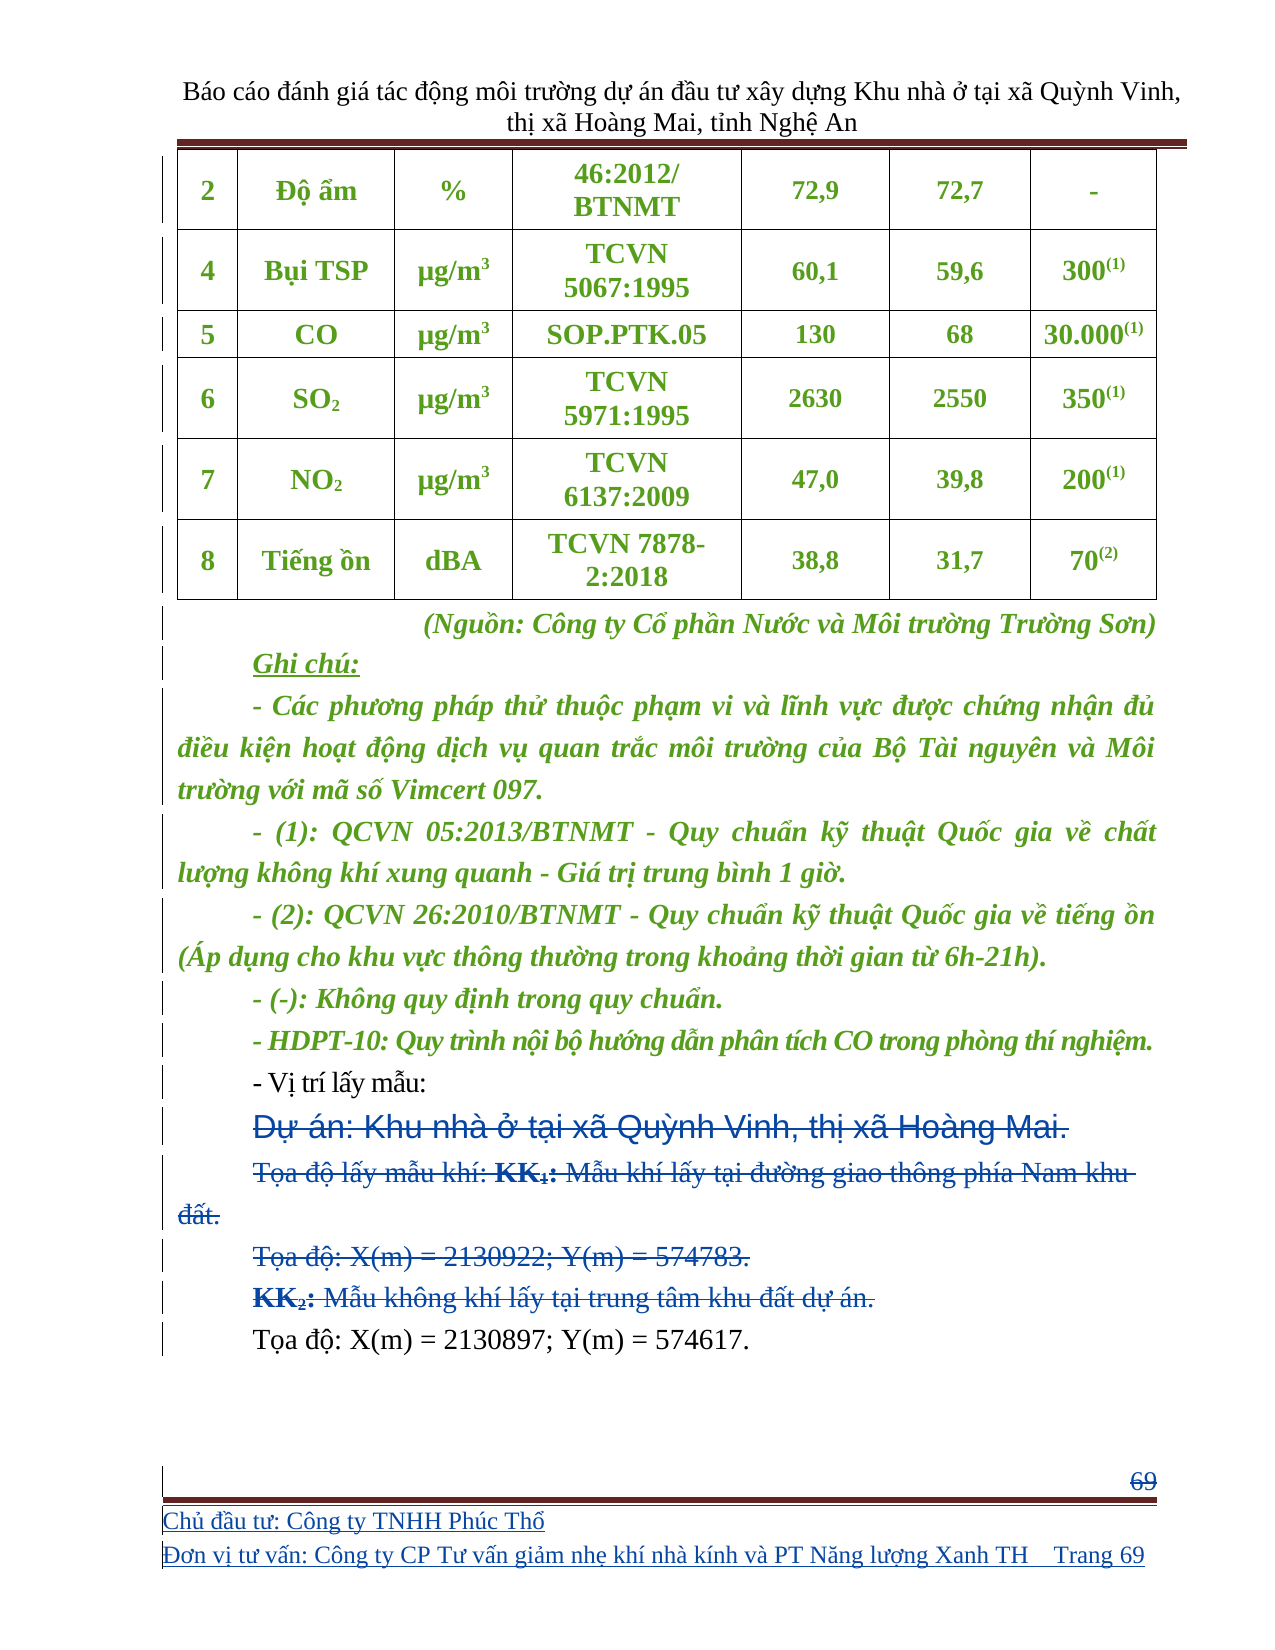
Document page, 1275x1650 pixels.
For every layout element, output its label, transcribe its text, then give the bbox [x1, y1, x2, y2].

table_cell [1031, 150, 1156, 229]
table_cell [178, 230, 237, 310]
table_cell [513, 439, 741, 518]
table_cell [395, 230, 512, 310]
text - Các phương pháp thử thuộc phạm vi và lĩnh vực được chứng nhận đủ điều kiện hoạt động dịch vụ quan trắc môi trường của Bộ Tài nguyên và Môi trường với mã số Vimcert 097. [177, 688, 1157, 805]
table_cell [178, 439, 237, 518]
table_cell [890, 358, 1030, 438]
text - HDPT-10: Quy trình nội bộ hướng dẫn phân tích CO trong phòng thí nghiệm. [177, 1023, 1157, 1057]
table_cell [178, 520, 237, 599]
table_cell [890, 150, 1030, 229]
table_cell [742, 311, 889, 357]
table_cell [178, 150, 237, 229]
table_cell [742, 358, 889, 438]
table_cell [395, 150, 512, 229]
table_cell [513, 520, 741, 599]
text - (2): QCVN 26:2010/BTNMT - Quy chuẩn kỹ thuật Quốc gia về tiếng ồn (Áp dụng cho khu vực thông thường trong khoảng thời gian từ 6h-21h). [177, 897, 1157, 973]
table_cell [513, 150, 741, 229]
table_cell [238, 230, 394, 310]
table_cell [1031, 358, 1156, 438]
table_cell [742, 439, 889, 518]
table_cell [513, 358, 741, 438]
text Ghi chú: [177, 646, 1157, 680]
text - (1): QCVN 05:2013/BTNMT - Quy chuẩn kỹ thuật Quốc gia về chất lượng không khí xung quanh - Giá trị trung bình 1 giờ. [177, 814, 1157, 889]
text - (-): Không quy định trong quy chuẩn. [177, 981, 1157, 1015]
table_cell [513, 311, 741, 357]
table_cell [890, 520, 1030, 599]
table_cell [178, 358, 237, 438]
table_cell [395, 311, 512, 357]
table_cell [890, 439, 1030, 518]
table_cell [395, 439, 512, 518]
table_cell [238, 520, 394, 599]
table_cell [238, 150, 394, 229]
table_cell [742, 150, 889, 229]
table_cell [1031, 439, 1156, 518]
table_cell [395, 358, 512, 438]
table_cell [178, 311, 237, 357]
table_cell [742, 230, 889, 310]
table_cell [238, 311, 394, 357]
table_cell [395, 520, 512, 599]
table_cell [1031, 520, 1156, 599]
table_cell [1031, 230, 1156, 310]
text (Nguồn: Công ty Cổ phần Nước và Môi trường Trường Sơn) [177, 606, 1157, 640]
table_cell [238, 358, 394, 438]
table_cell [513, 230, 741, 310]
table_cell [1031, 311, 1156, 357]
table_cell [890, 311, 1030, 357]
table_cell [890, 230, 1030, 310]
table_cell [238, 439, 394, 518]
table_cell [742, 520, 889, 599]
